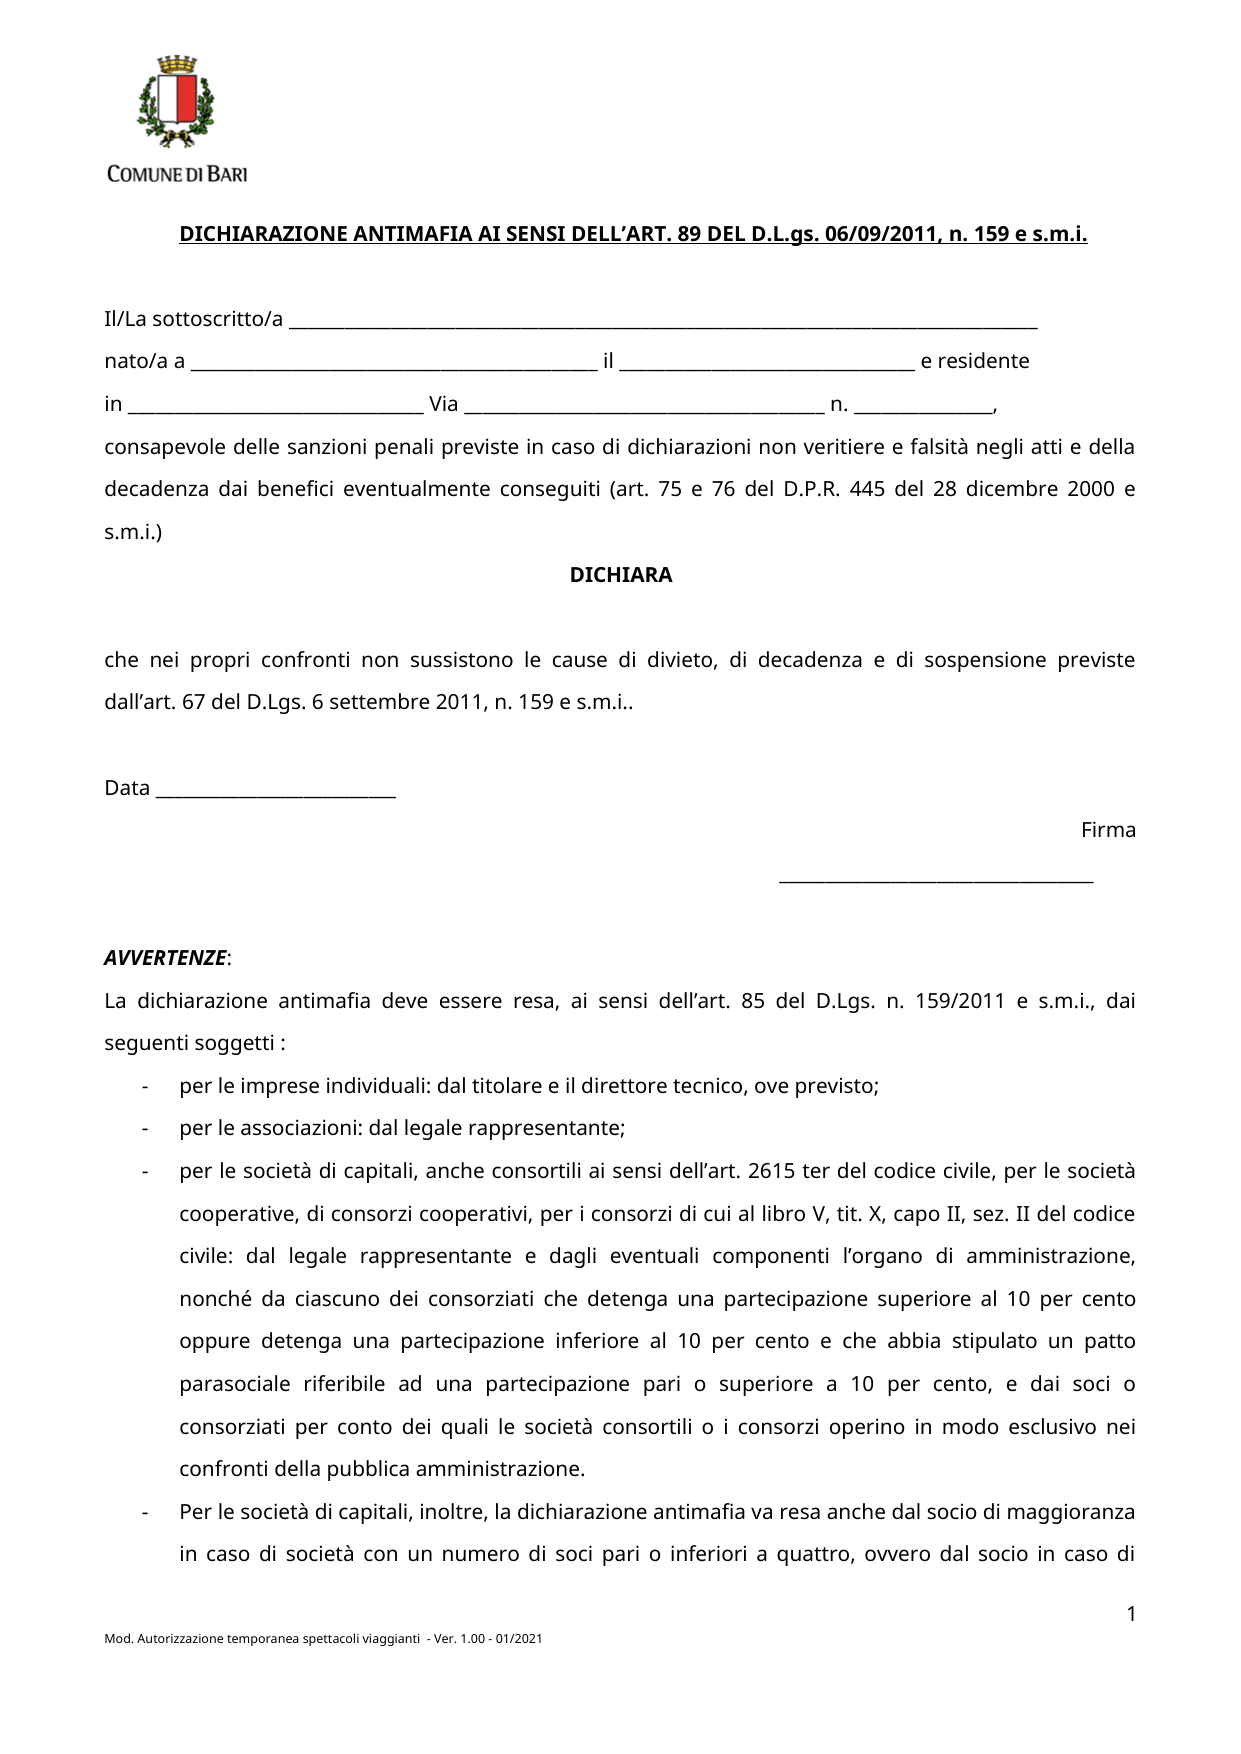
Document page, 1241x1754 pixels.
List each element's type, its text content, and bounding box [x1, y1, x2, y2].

text consapevole delle sanzioni penali previste in caso di dichiarazioni non veritiere e falsità negli atti e della decadenza dai benefici eventualmente conseguiti (art. 75 e 76 del D.P.R. 445 del 28 dicembre 2000 e s.m.i.) [104, 432, 1138, 546]
text DICHIARA [104, 560, 1138, 588]
text DICHIARAZIONE ANTIMAFIA AI SENSI DELL’ART. 89 DEL D.L.gs. 06/09/2011, n. 159 e s.m.i. [104, 219, 1138, 247]
text nato/a a ____________________________________________ il ________________________________ e residente [104, 347, 1138, 375]
text AVVERTENZE: [104, 943, 1138, 972]
picture [92, 44, 258, 191]
text La dichiarazione antimafia deve essere resa, ai sensi dell’art. 85 del D.Lgs. n. 159/2011 e s.m.i., dai seguenti soggetti : [104, 986, 1138, 1057]
list per le imprese individuali: dal titolare e il direttore tecnico, ove previsto; [142, 1071, 1138, 1099]
text Firma __________________________________ [779, 815, 1138, 886]
list per le associazioni: dal legale rappresentante; [142, 1113, 1138, 1142]
text Data __________________________ [104, 773, 1138, 801]
list per le società di capitali, anche consortili ai sensi dell’art. 2615 ter del codice civile, per le società cooperative, di consorzi cooperativi, per i consorzi di cui al libro V, tit. X, capo II, sez. II del codice civile: dal legale rappresentante e dagli eventuali componenti l’organo di amministrazione, nonché da ciascuno dei consorziati che detenga una partecipazione superiore al 10 per cento oppure detenga una partecipazione inferiore al 10 per cento e che abbia stipulato un patto parasociale riferibile ad una partecipazione pari o superiore a 10 per cento, e dai soci o consorziati per conto dei quali le società consortili o i consorzi operino in modo esclusivo nei confronti della pubblica amministrazione. [142, 1156, 1138, 1483]
text che nei propri confronti non sussistono le cause di divieto, di decadenza e di sospensione previste dall’art. 67 del D.Lgs. 6 settembre 2011, n. 159 e s.m.i.. [104, 645, 1138, 716]
text in ________________________________ Via _______________________________________ n. _______________, [104, 389, 1138, 418]
text Il/La sottoscritto/a _________________________________________________________________________________ [104, 304, 1138, 332]
